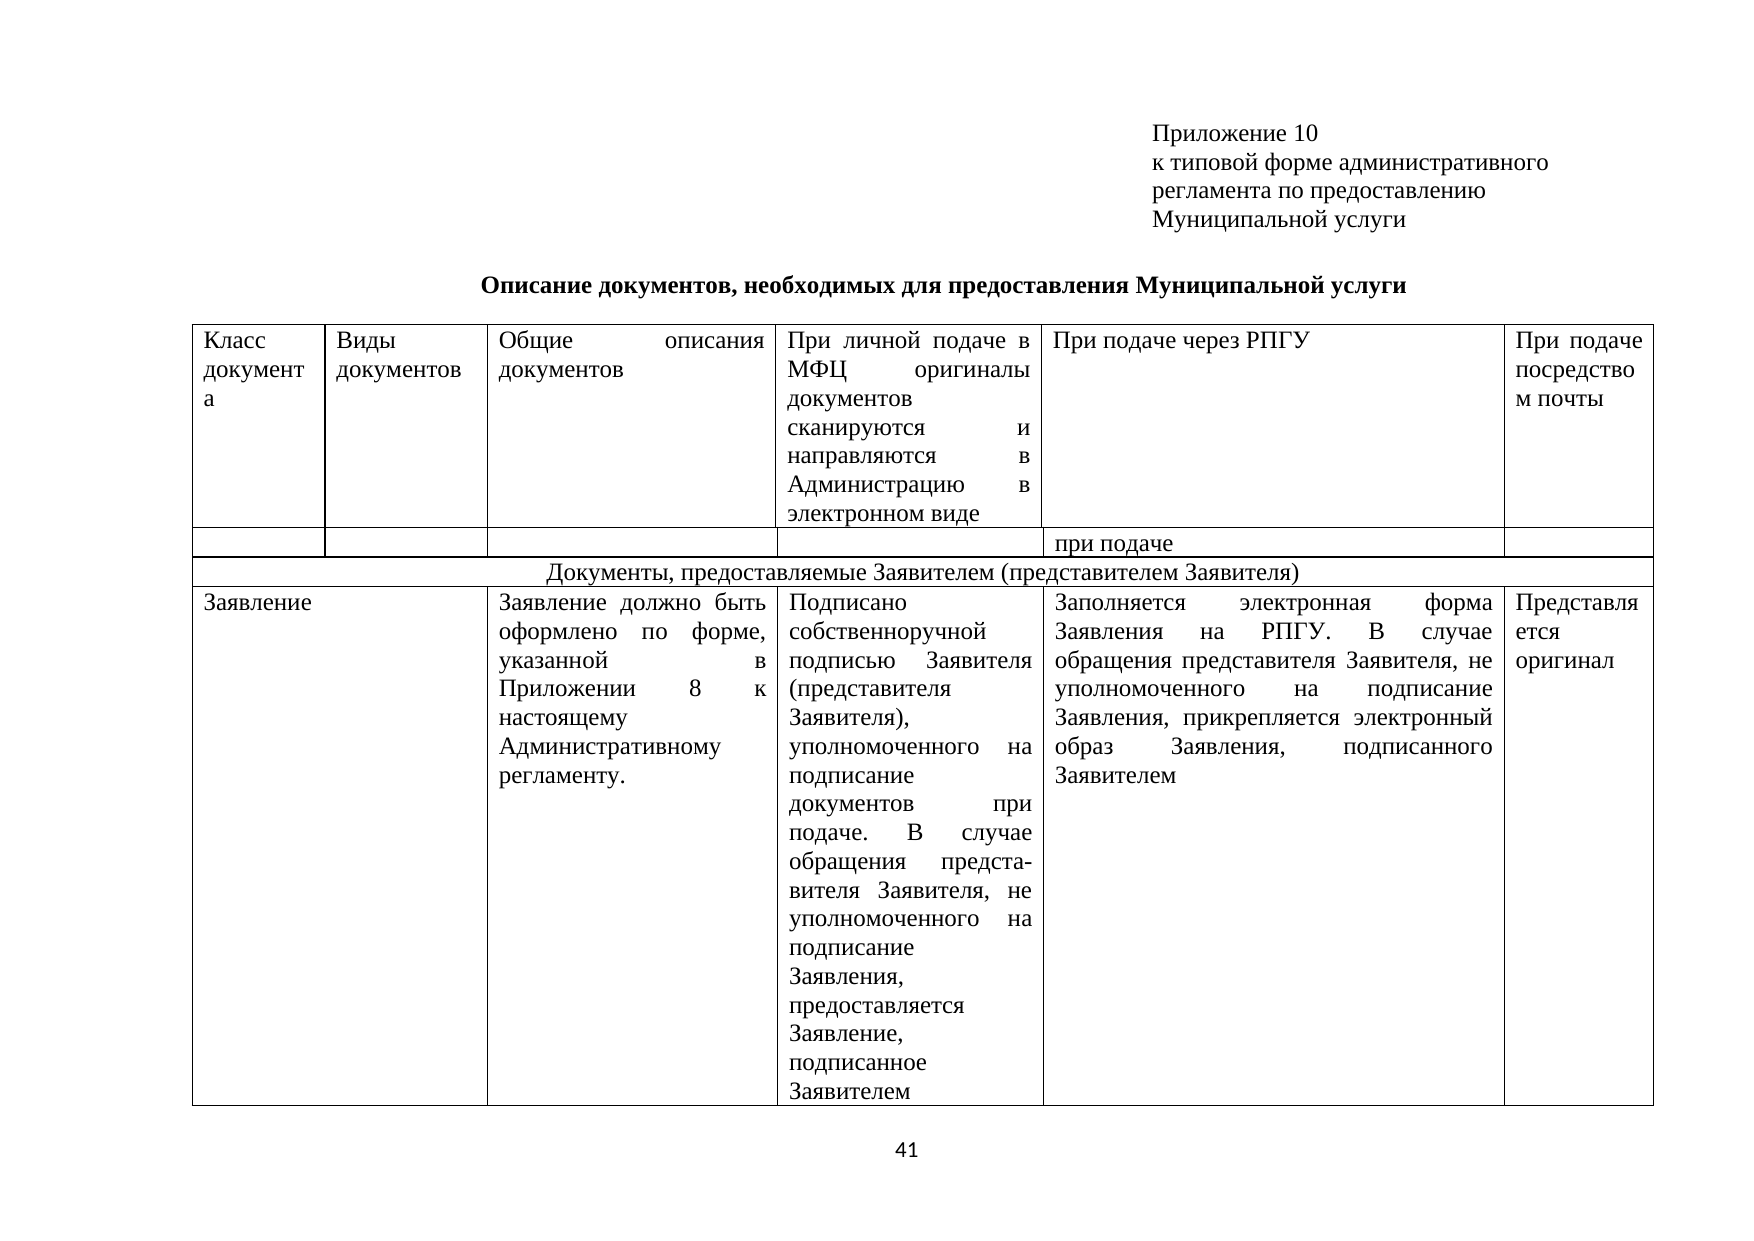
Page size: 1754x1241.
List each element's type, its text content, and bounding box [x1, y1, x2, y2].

table_cell Представляется оригинал [1505, 587, 1653, 1105]
table_cell [488, 528, 777, 556]
table_cell Заполняется электронная форма Заявления на РПГУ. В случае обращения представителя Заявителя, не уполномоченного на подписание Заявления, прикрепляется электронный образ Заявления, подписанного Заявителем [1044, 587, 1504, 1105]
text Приложение 10 [1152, 118, 1665, 147]
table_cell Подписано собственноручной подписью Заявителя (представителя Заявителя), уполномоченного на подписание документов при подаче. В случае обращения предста-вителя Заявителя, не уполномоченного на подписание Заявления, предоставляется Заявление, подписанное Заявителем [778, 587, 1043, 1105]
table_cell [193, 528, 324, 556]
table_header При подаче через РПГУ [1042, 325, 1504, 527]
table_header Класс документа [193, 325, 324, 527]
table_cell [326, 528, 487, 556]
table_cell Заявление должно быть оформлено по форме, указанной в Приложении 8 к настоящему Административному регламенту. [488, 587, 777, 1105]
table_header Виды документов [326, 325, 487, 527]
table_header При подаче посредством почты [1505, 325, 1653, 527]
text Описание документов, необходимых для предоставления Муниципальной услуги [222, 271, 1665, 299]
text регламента по предоставлению Муниципальной услуги [1152, 176, 1665, 233]
table_cell Документы, предоставляемые Заявителем (представителем Заявителя) [193, 558, 1653, 586]
table_cell [1505, 528, 1653, 556]
text к типовой форме административного [1152, 147, 1665, 176]
table_cell [778, 528, 1043, 556]
table_cell Заявление [193, 587, 487, 1105]
table_header Общие описания документов [488, 325, 775, 527]
table_cell при подаче [1044, 528, 1504, 556]
table_header При личной подаче в МФЦ оригиналы документов сканируются и направляются в Администрацию в электронном виде [776, 325, 1041, 527]
